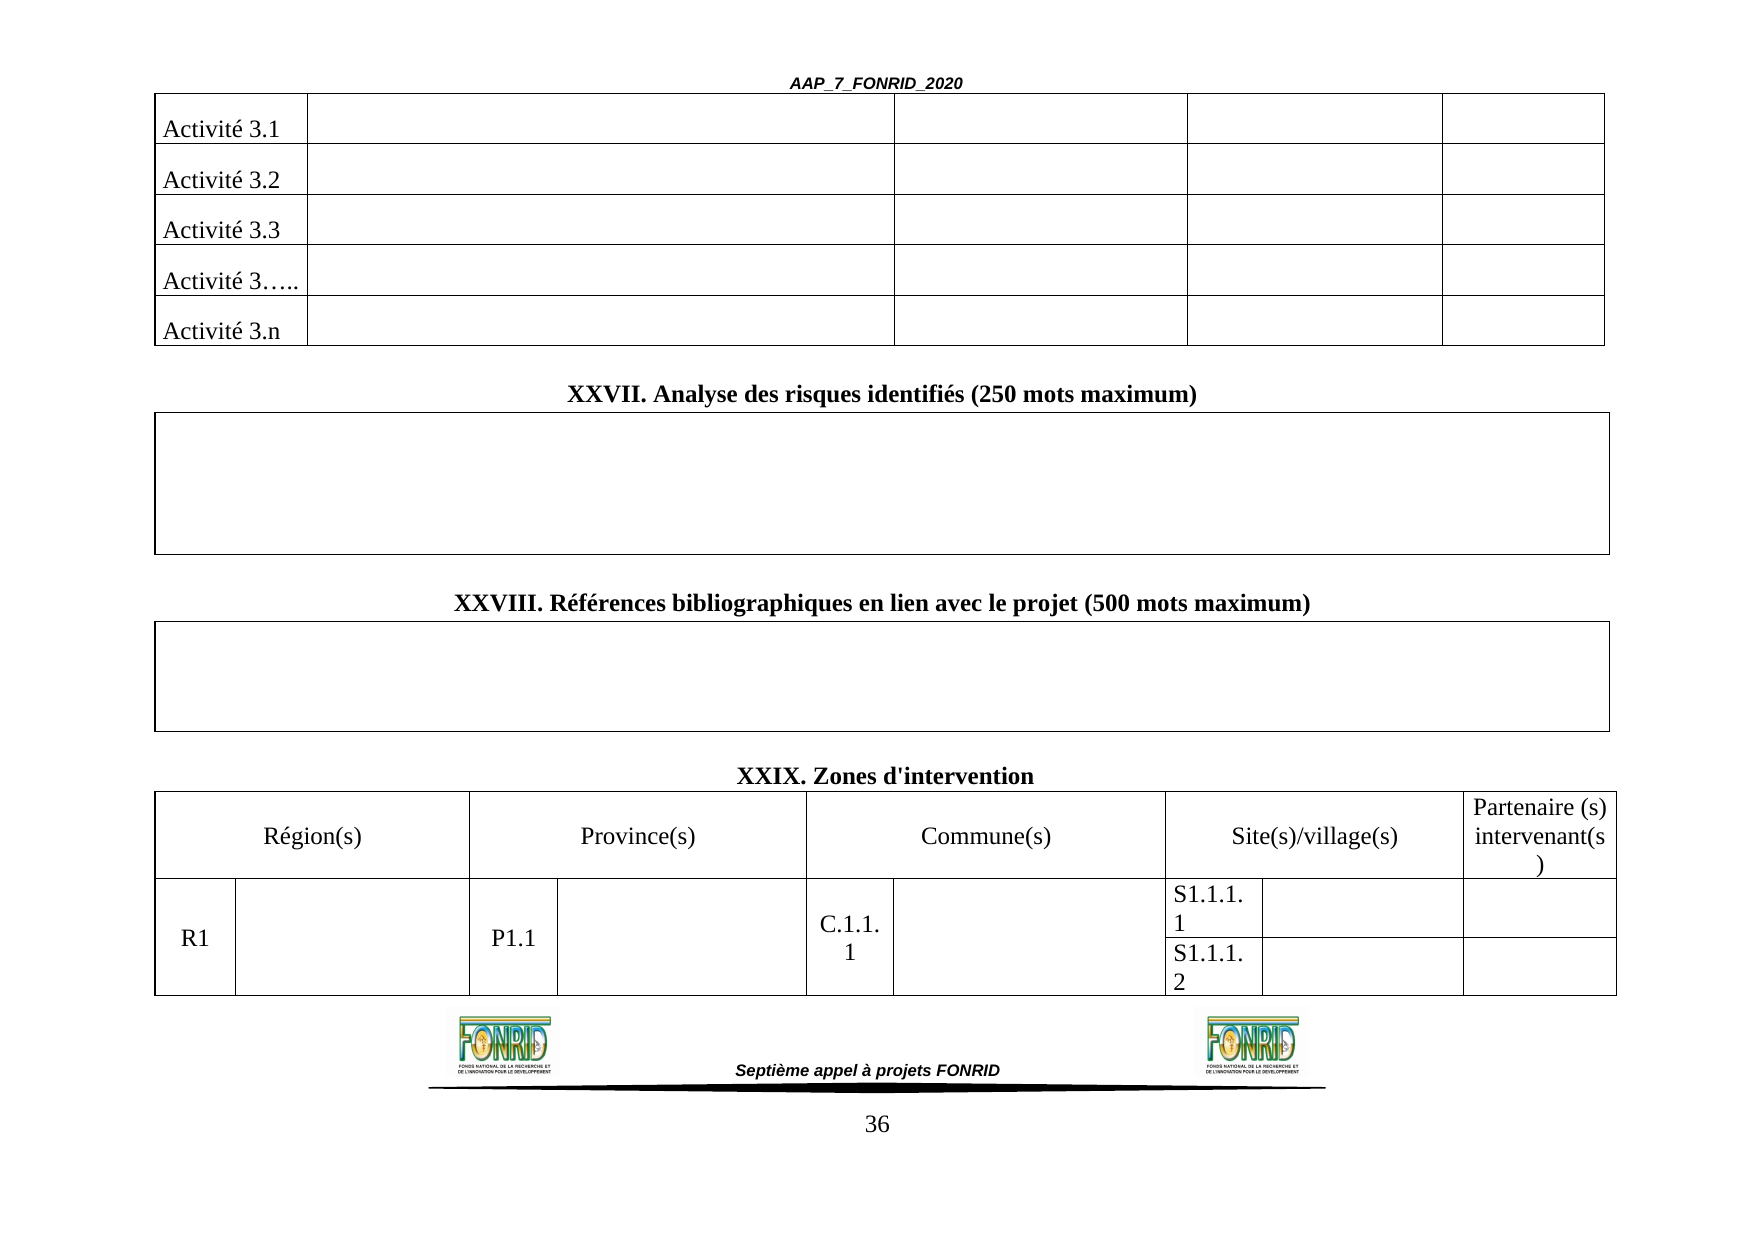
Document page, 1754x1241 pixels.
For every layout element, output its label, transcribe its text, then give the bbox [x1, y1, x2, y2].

picture [445, 1006, 561, 1077]
picture [1193, 1006, 1309, 1077]
